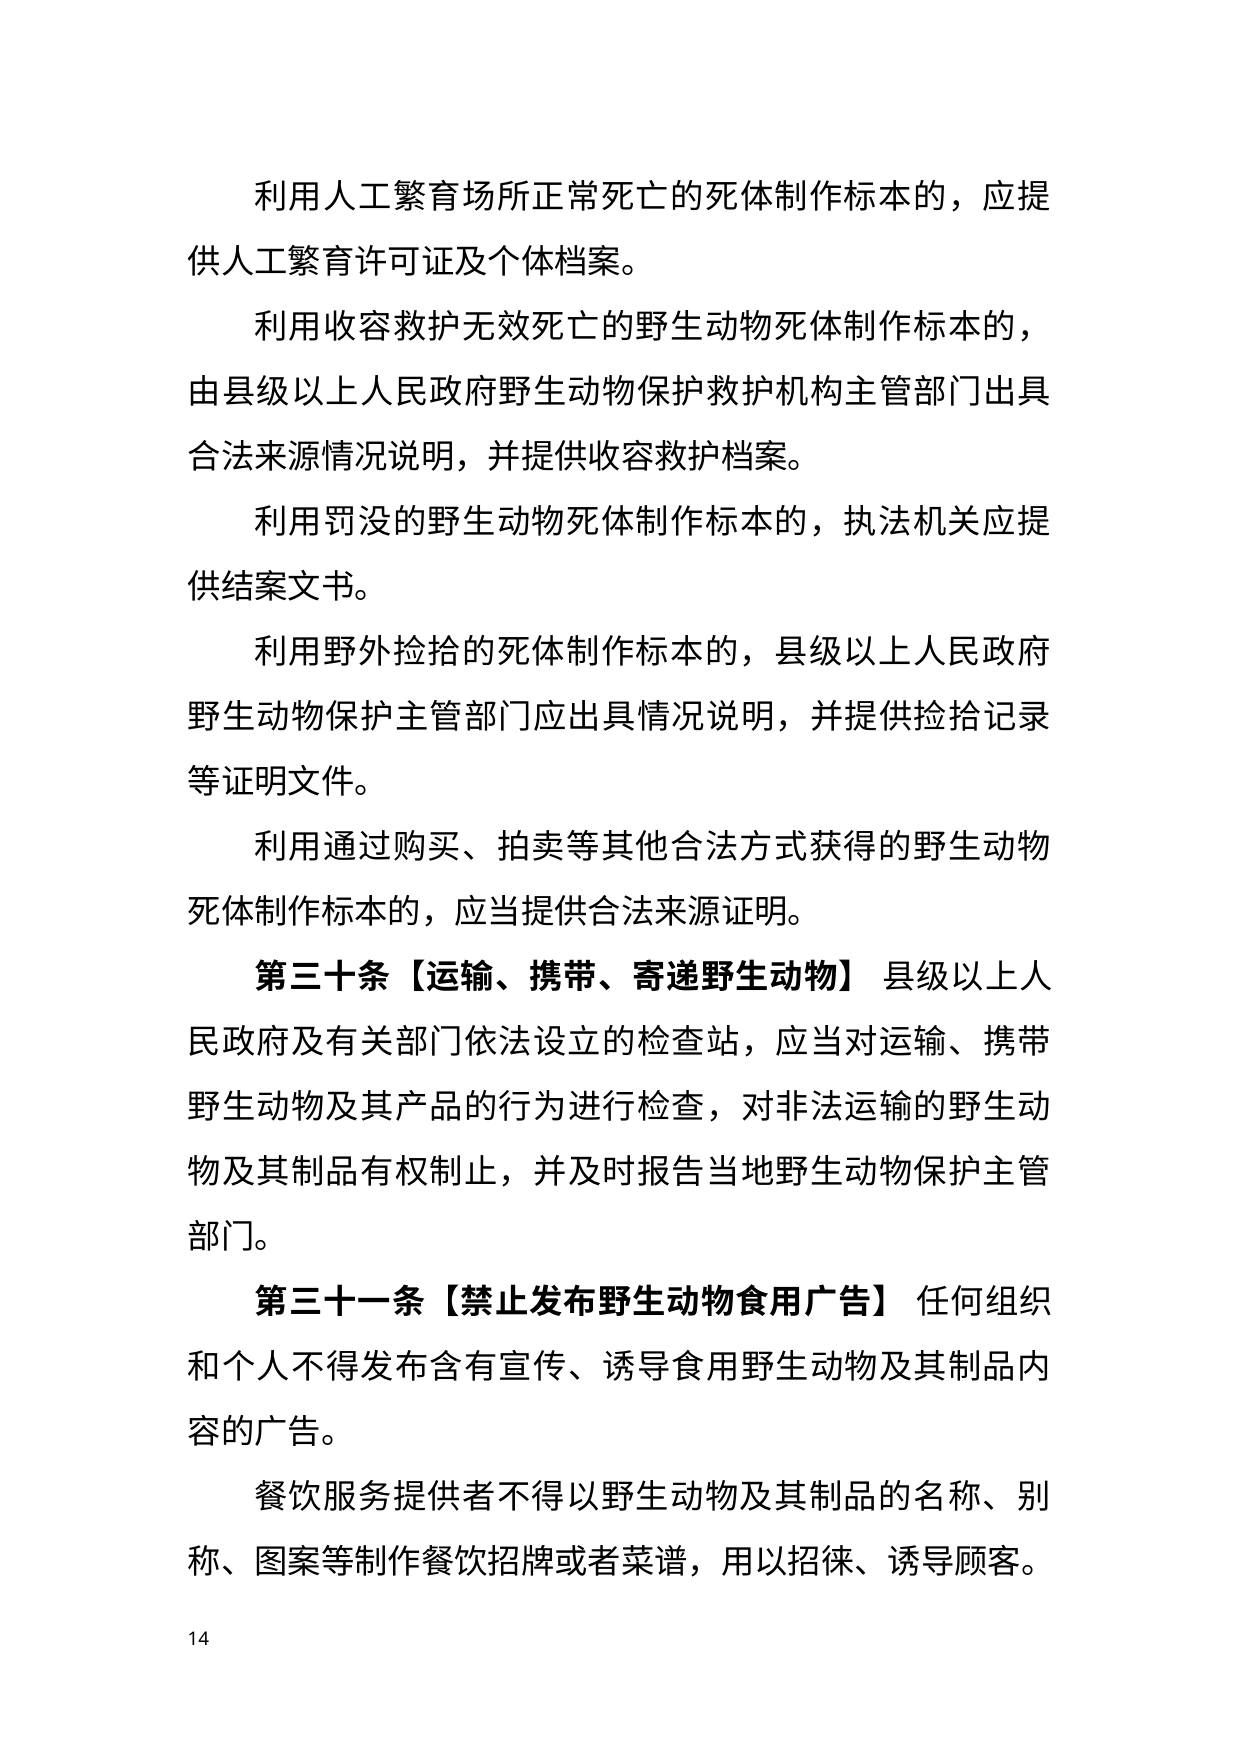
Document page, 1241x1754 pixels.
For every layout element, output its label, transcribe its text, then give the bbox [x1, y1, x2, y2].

text 利用人工繁育场所正常死亡的死体制作标本的，应提供人工繁育许可证及个体档案。 [187, 162, 1053, 292]
text 利用通过购买、拍卖等其他合法方式获得的野生动物死体制作标本的，应当提供合法来源证明。 [187, 812, 1053, 942]
text 餐饮服务提供者不得以野生动物及其制品的名称、别称、图案等制作餐饮招牌或者菜谱，用以招徕、诱导顾客。 [187, 1462, 1053, 1592]
text 利用野外捡拾的死体制作标本的，县级以上人民政府野生动物保护主管部门应出具情况说明，并提供捡拾记录等证明文件。 [187, 617, 1053, 812]
text 利用罚没的野生动物死体制作标本的，执法机关应提供结案文书。 [187, 487, 1053, 617]
text 第三十条【运输、携带、寄递野生动物】 县级以上人民政府及有关部门依法设立的检查站，应当对运输、携带野生动物及其产品的行为进行检查，对非法运输的野生动物及其制品有权制止，并及时报告当地野生动物保护主管部门。 [187, 942, 1053, 1267]
text 第三十一条【禁止发布野生动物食用广告】 任何组织和个人不得发布含有宣传、诱导食用野生动物及其制品内容的广告。 [187, 1267, 1053, 1462]
text 利用收容救护无效死亡的野生动物死体制作标本的，由县级以上人民政府野生动物保护救护机构主管部门出具合法来源情况说明，并提供收容救护档案。 [187, 292, 1053, 487]
